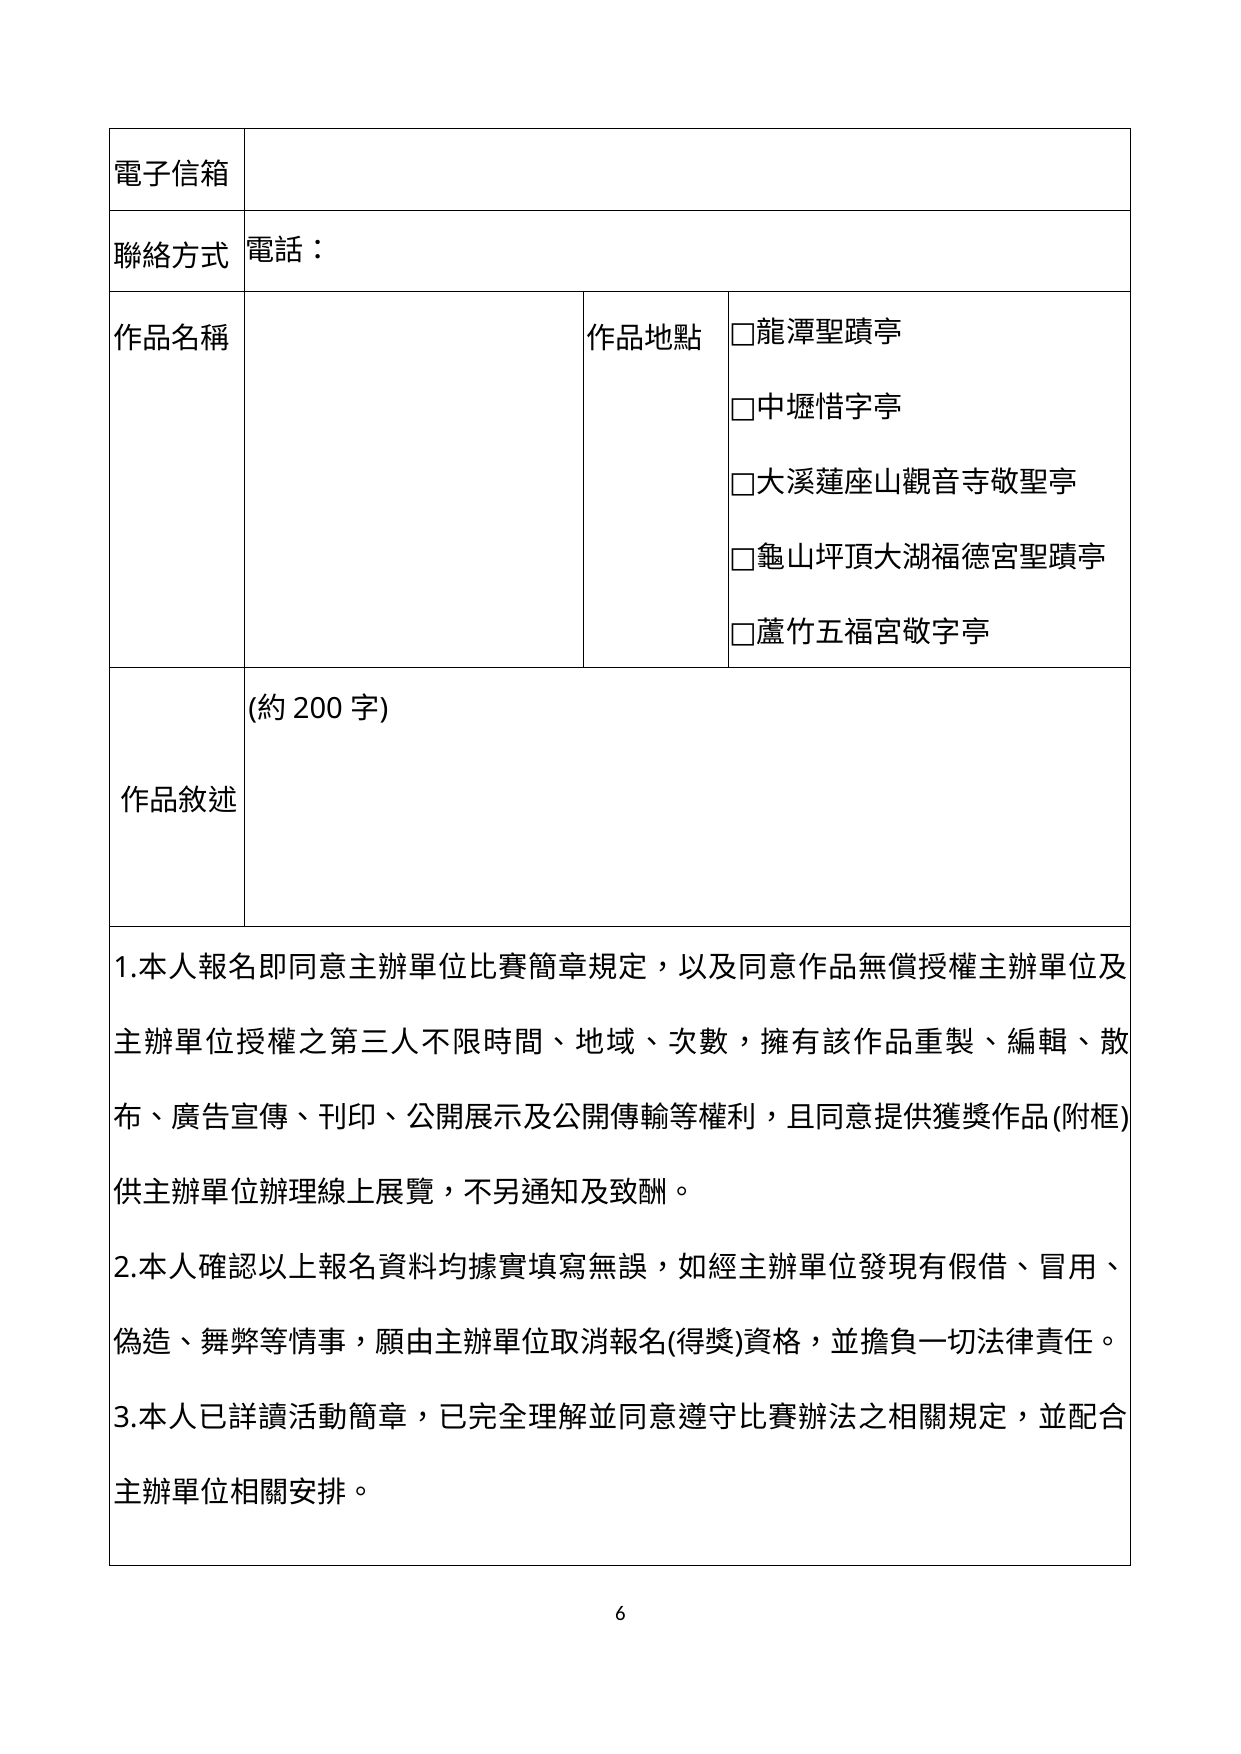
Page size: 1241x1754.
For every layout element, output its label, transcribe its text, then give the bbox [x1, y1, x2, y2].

table_cell 聯絡方式 [110, 211, 244, 291]
table_cell [245, 292, 583, 667]
table_cell □龍潭聖蹟亭 □中壢惜字亭 □大溪蓮座山觀音寺敬聖亭 □龜山坪頂大湖福德宮聖蹟亭 □蘆竹五福宮敬字亭 [729, 292, 1130, 667]
table_cell 電話： [245, 211, 1130, 291]
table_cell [110, 927, 1130, 1565]
table_cell 作品名稱 [110, 292, 244, 667]
table_cell 作品地點 [584, 292, 728, 667]
table_cell 電子信箱 [110, 129, 244, 209]
table_cell [245, 129, 1130, 209]
table_cell (約 200 字) [245, 668, 1130, 926]
table_cell 作品敘述 [110, 668, 244, 926]
